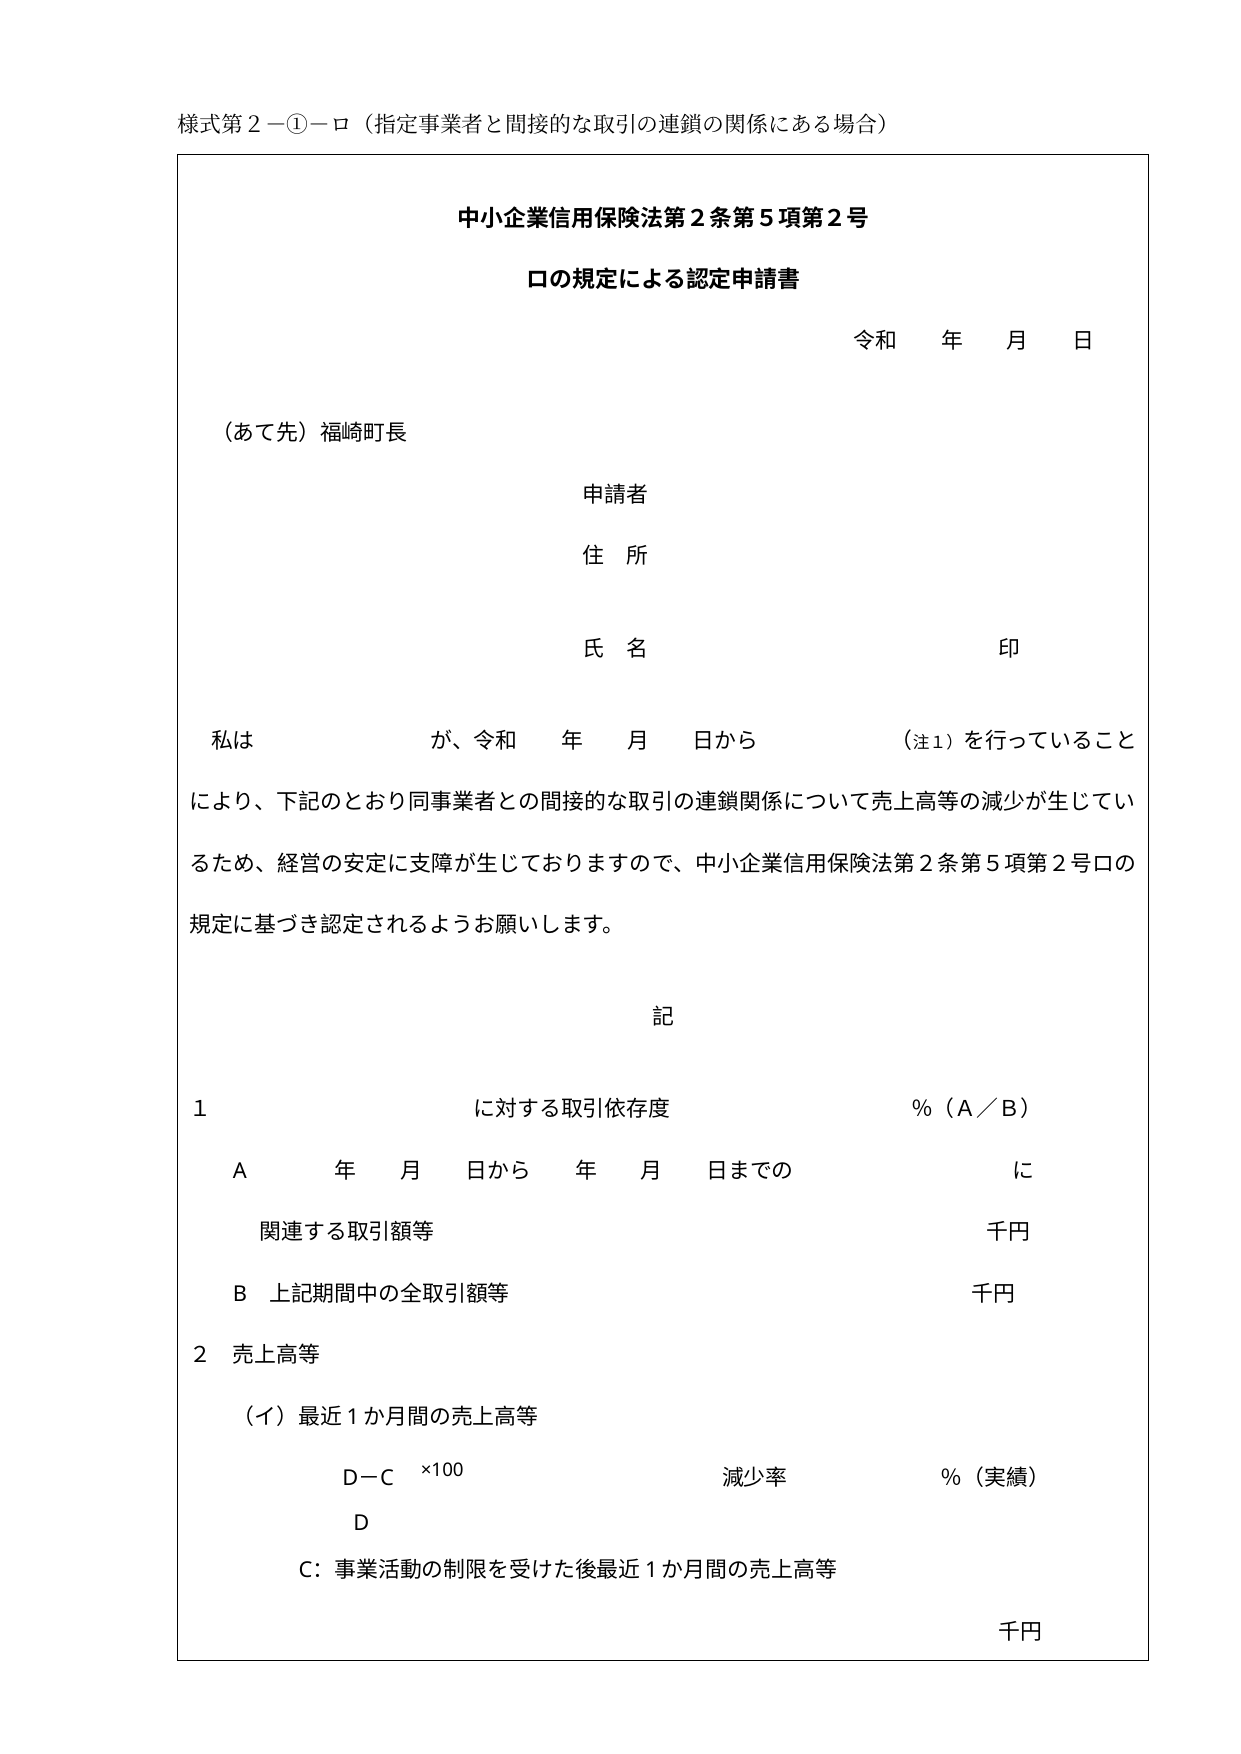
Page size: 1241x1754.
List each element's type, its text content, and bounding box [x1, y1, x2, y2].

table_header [178, 155, 1148, 1660]
text 様式第２－①－ロ（指定事業者と間接的な取引の連鎖の関係にある場合） [177, 92, 1152, 154]
